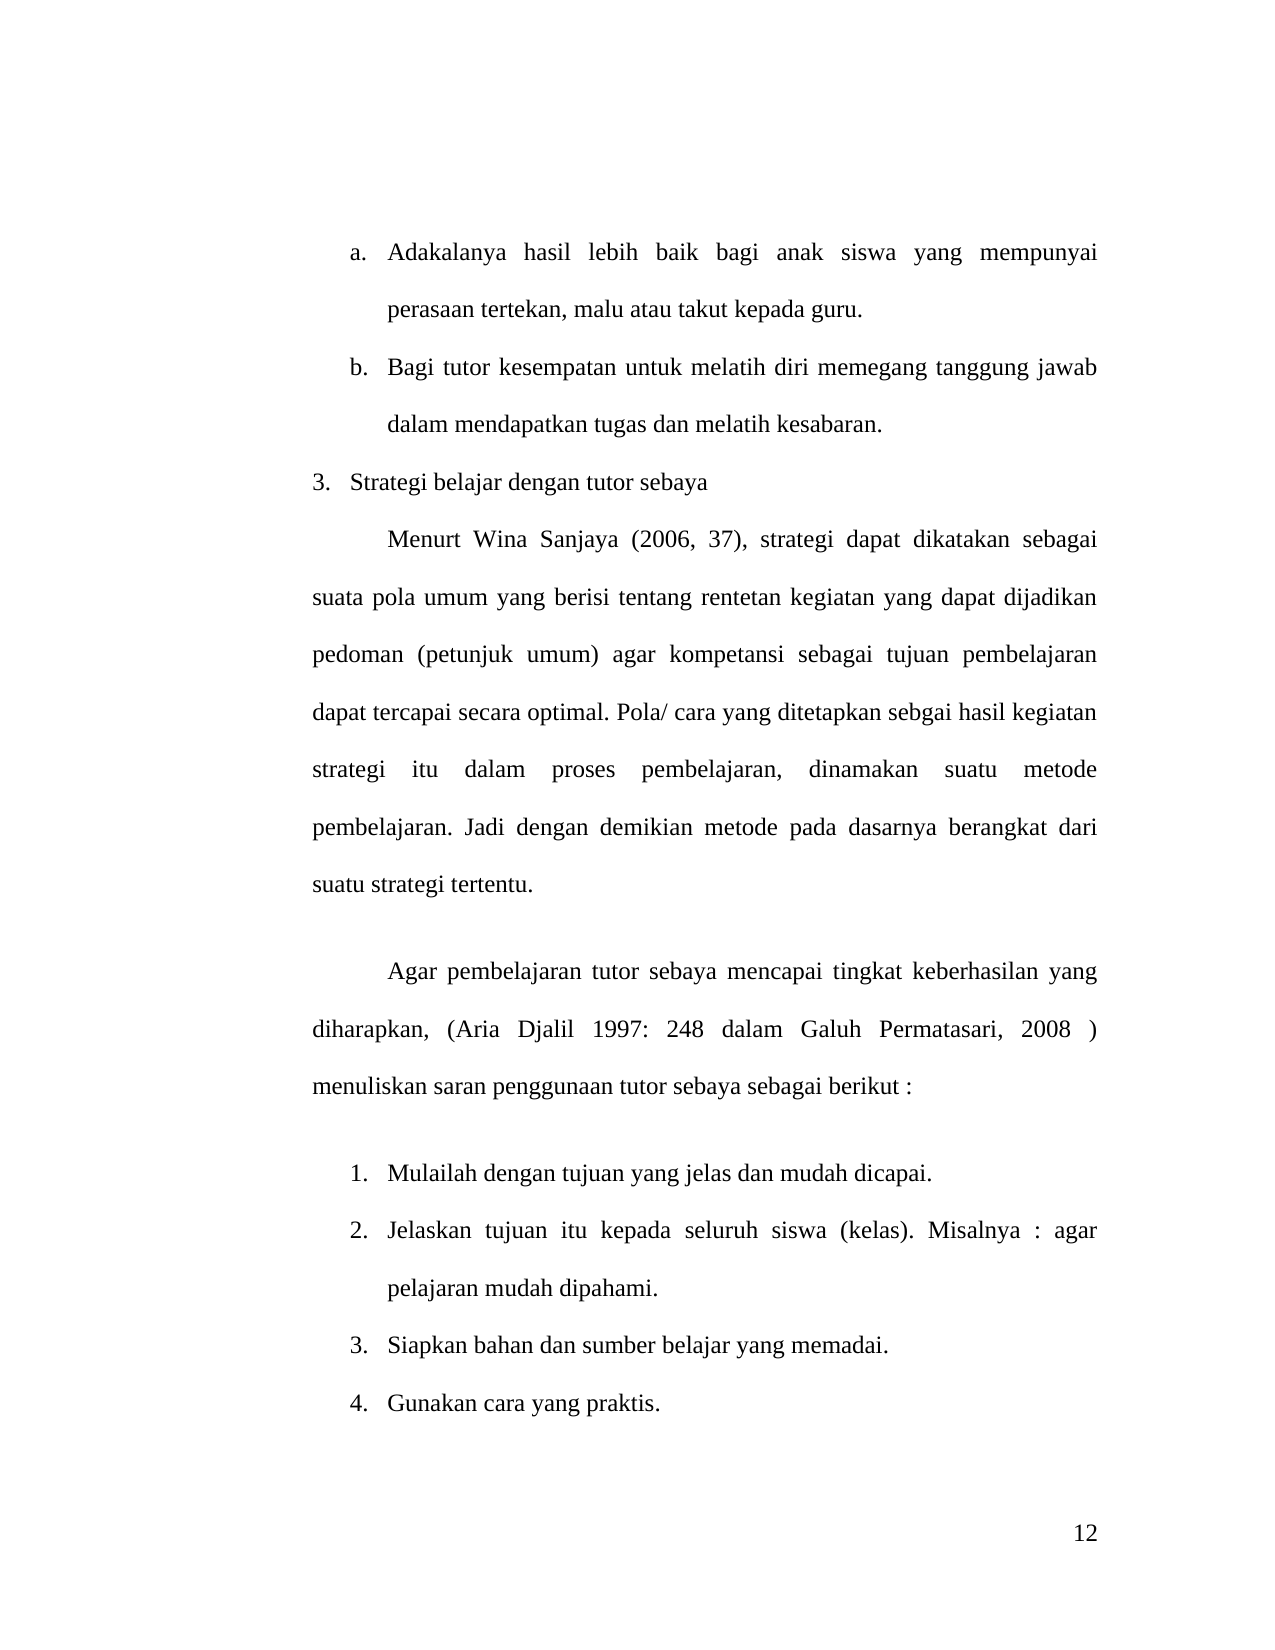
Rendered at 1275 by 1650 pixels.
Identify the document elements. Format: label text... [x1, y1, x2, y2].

list Adakalanya hasil lebih baik bagi anak siswa yang mempunyai perasaan tertekan, malu atau takut kepada guru. [349, 237, 1098, 323]
text Menurt Wina Sanjaya (2006, 37), strategi dapat dikatakan sebagai suata pola umum yang berisi tentang rentetan kegiatan yang dapat dijadikan pedoman (petunjuk umum) agar kompetansi sebagai tujuan pembelajaran dapat tercapai secara optimal. Pola/ cara yang ditetapkan sebgai hasil kegiatan strategi itu dalam proses pembelajaran, dinamakan suatu metode pembelajaran. Jadi dengan demikian metode pada dasarnya berangkat dari suatu strategi tertentu. [312, 524, 1098, 898]
list Siapkan bahan dan sumber belajar yang memadai. [349, 1330, 1098, 1359]
list Gunakan cara yang praktis. [349, 1388, 1098, 1417]
list Jelaskan tujuan itu kepada seluruh siswa (kelas). Misalnya : agar pelajaran mudah dipahami. [349, 1215, 1098, 1302]
list Mulailah dengan tujuan yang jelas dan mudah dicapai. [349, 1158, 1098, 1187]
list Strategi belajar dengan tutor sebaya [312, 467, 1098, 496]
list Bagi tutor kesempatan untuk melatih diri memegang tanggung jawab dalam mendapatkan tugas dan melatih kesabaran. [349, 352, 1098, 438]
text Agar pembelajaran tutor sebaya mencapai tingkat keberhasilan yang diharapkan, (Aria Djalil 1997: 248 dalam Galuh Permatasari, 2008 ) menuliskan saran penggunaan tutor sebaya sebagai berikut : [312, 956, 1098, 1100]
